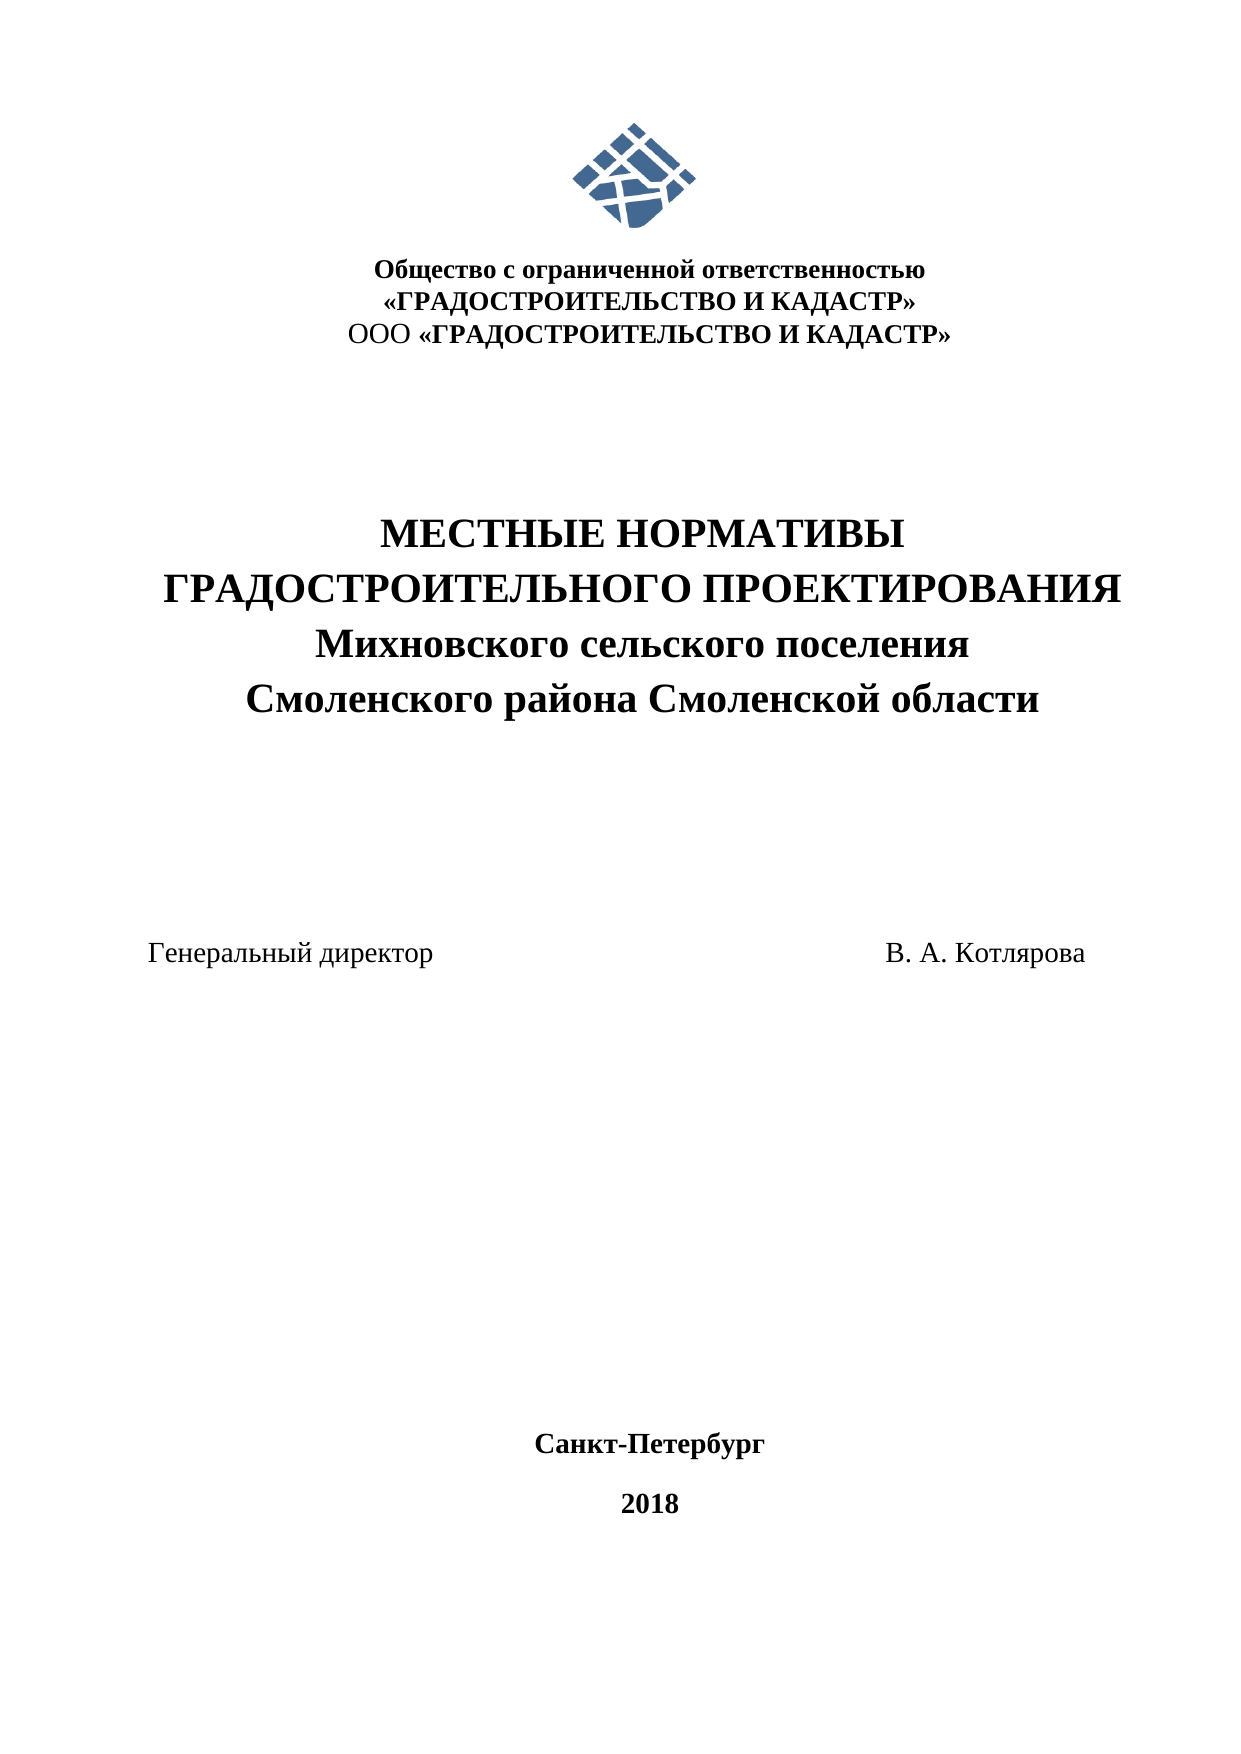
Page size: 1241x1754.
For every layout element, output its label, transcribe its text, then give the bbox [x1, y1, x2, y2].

text Генеральный директор В. А. Котлярова [148, 935, 1152, 968]
text Санкт-Петербург [148, 1427, 1152, 1460]
text 2018 [148, 1486, 1152, 1519]
text Общество с ограниченной ответственностью [148, 253, 1152, 284]
text ООО «ГРАДОСТРОИТЕЛЬСТВО И КАДАСТР» [148, 316, 1152, 349]
picture [572, 122, 698, 229]
text МЕСТНЫЕ НОРМАТИВЫ ГРАДОСТРОИТЕЛЬНОГО ПРОЕКТИРОВАНИЯ Михновского сельского поселения Смоленского района Смоленской области [148, 508, 1137, 722]
text «ГРАДОСТРОИТЕЛЬСТВО И КАДАСТР» [148, 284, 1152, 316]
